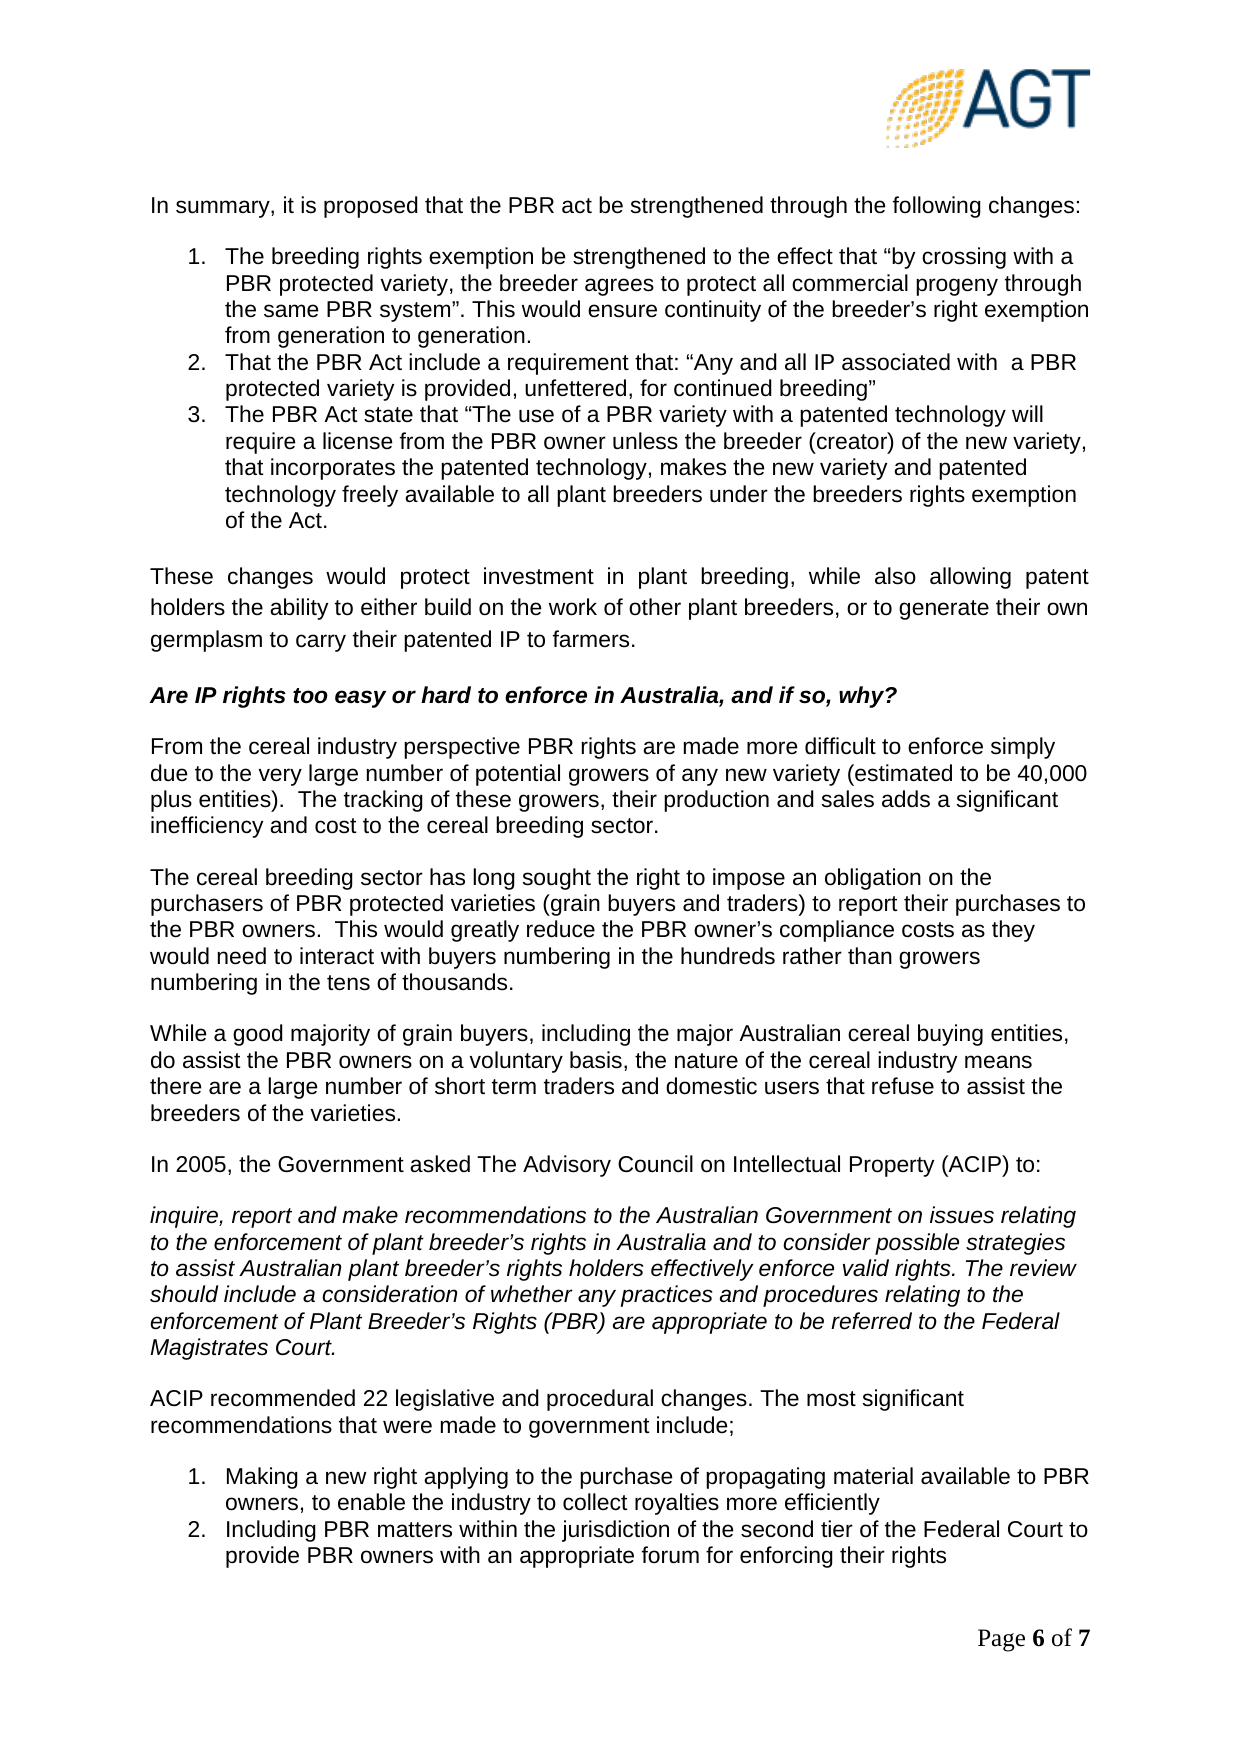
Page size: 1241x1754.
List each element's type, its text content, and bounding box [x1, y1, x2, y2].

text The cereal breeding sector has long sought the right to impose an obligation on the purchasers of PBR protected varieties (grain buyers and traders) to report their purchases to the PBR owners. This would greatly reduce the PBR owner’s compliance costs as they would need to interact with buyers numbering in the hundreds rather than growers numbering in the tens of thousands. [150, 864, 1090, 995]
text inquire, report and make recommendations to the Australian Government on issues relating to the enforcement of plant breeder’s rights in Australia and to consider possible strategies to assist Australian plant breeder’s rights holders effectively enforce valid rights. The review should include a consideration of whether any practices and procedures relating to the enforcement of Plant Breeder’s Rights (PBR) are appropriate to be referred to the Federal Magistrates Court. [150, 1202, 1090, 1360]
text ACIP recommended 22 legislative and procedural changes. The most significant recommendations that were made to government include; [150, 1385, 1090, 1438]
text These changes would protect investment in plant breeding, while also allowing patent holders the ability to either build on the work of other plant breeders, or to generate their own germplasm to carry their patented IP to farmers. [150, 558, 1090, 652]
text In summary, it is proposed that the PBR act be strengthened through the following changes: [150, 192, 1090, 218]
list The PBR Act state that “The use of a PBR variety with a patented technology will require a license from the PBR owner unless the breeder (creator) of the new variety, that incorporates the patented technology, makes the new variety and patented technology freely available to all plant breeders under the breeders rights exemption of the Act. [187, 401, 1090, 533]
text Are IP rights too easy or hard to enforce in Australia, and if so, why? [150, 677, 1090, 708]
text In 2005, the Government asked The Advisory Council on Intellectual Property (ACIP) to: [150, 1151, 1090, 1177]
list The breeding rights exemption be strengthened to the effect that “by crossing with a PBR protected variety, the breeder agrees to protect all commercial progeny through the same PBR system”. This would ensure continuity of the breeder’s right exemption from generation to generation. [187, 243, 1090, 349]
picture [886, 69, 1091, 148]
list Making a new right applying to the purchase of propagating material available to PBR owners, to enable the industry to collect royalties more efficiently [187, 1463, 1090, 1516]
list Including PBR matters within the jurisdiction of the second tier of the Federal Court to provide PBR owners with an appropriate forum for enforcing their rights [187, 1516, 1090, 1568]
text From the cereal industry perspective PBR rights are made more difficult to enforce simply due to the very large number of potential growers of any new variety (estimated to be 40,000 plus entities). The tracking of these growers, their production and sales adds a significant inefficiency and cost to the cereal breeding sector. [150, 733, 1090, 839]
text While a good majority of grain buyers, including the major Australian cereal buying entities, do assist the PBR owners on a voluntary basis, the nature of the cereal industry means there are a large number of short term traders and domestic users that refuse to assist the breeders of the varieties. [150, 1020, 1090, 1126]
list That the PBR Act include a requirement that: “Any and all IP associated with a PBR protected variety is provided, unfettered, for continued breeding” [187, 349, 1090, 401]
